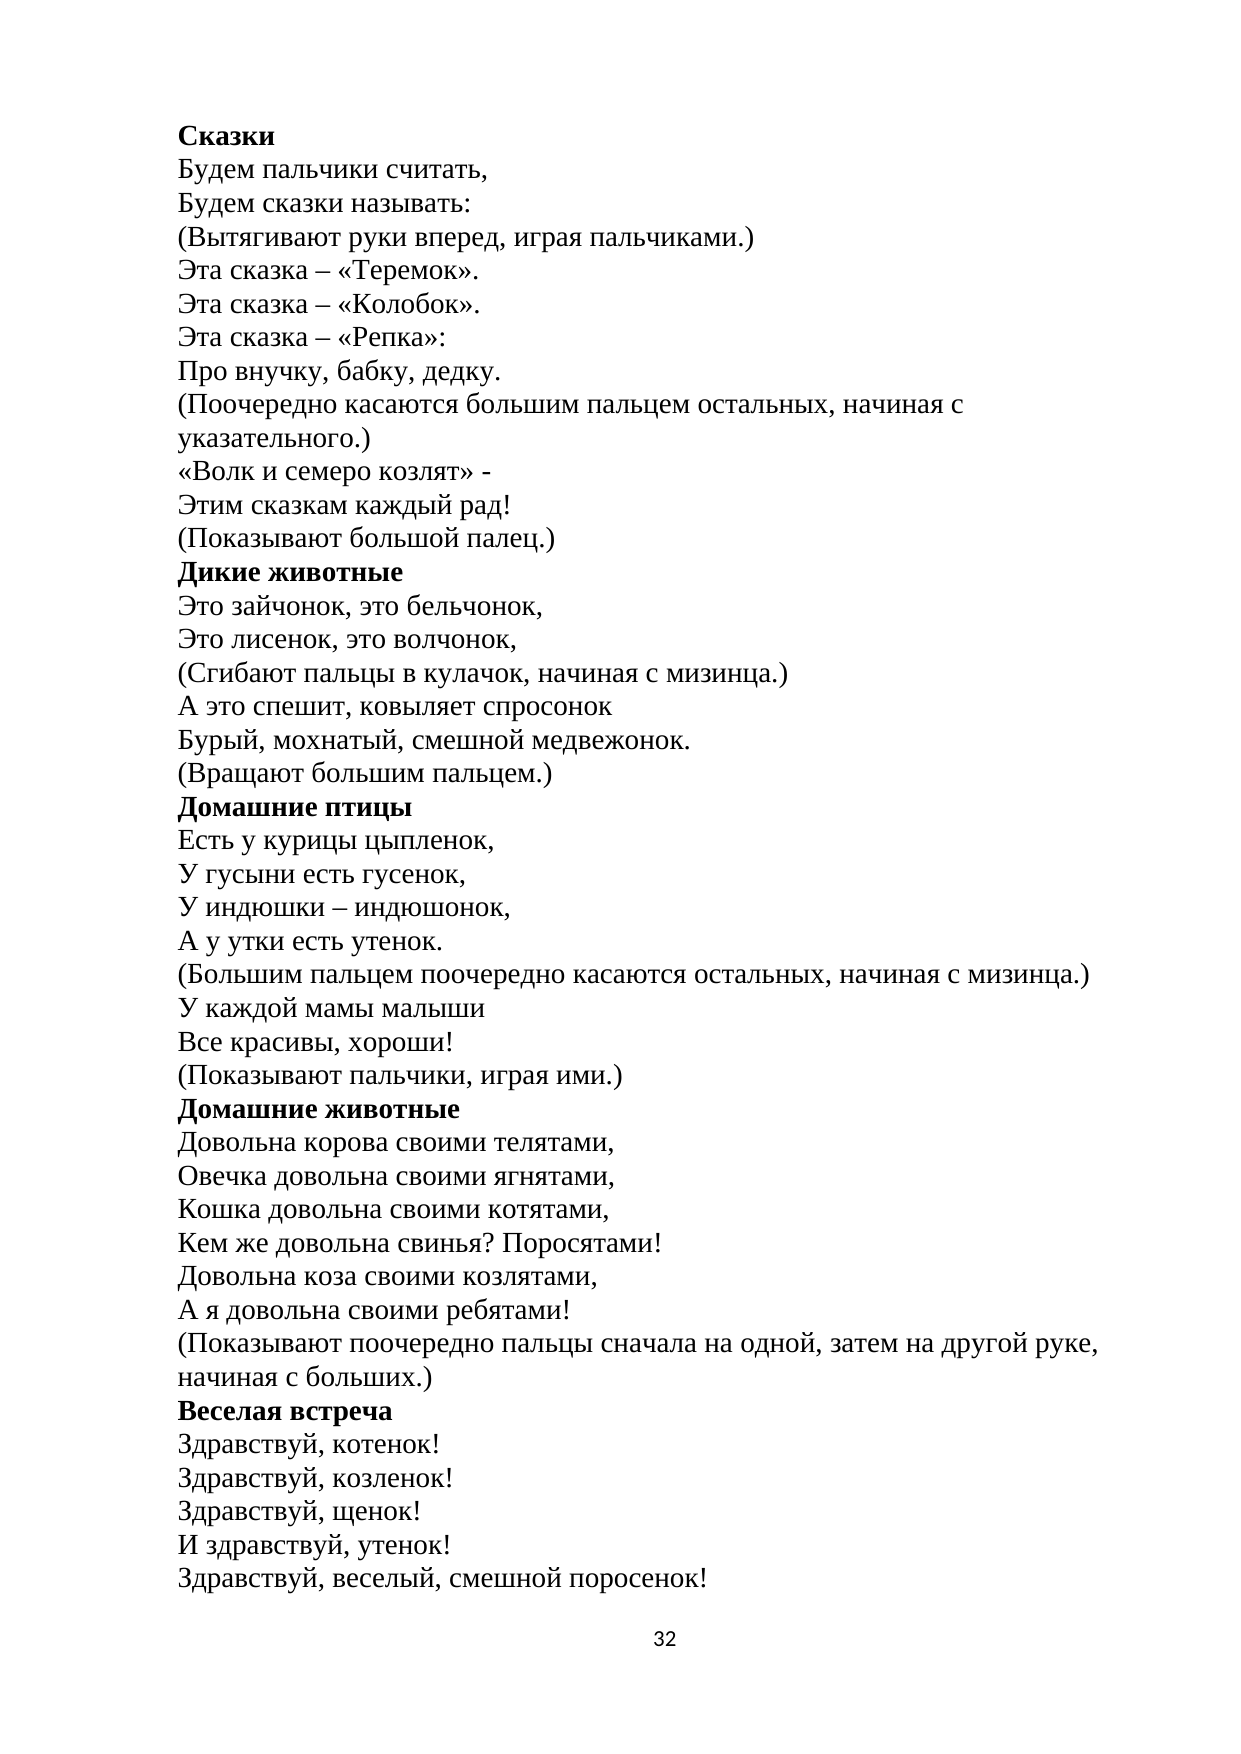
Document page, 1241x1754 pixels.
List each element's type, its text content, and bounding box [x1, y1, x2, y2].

text Бурый, мохнатый, смешной медвежонок. (Вращают большим пальцем.) Домашние птицы Есть у курицы цыпленок, У гусыни есть гусенок, У индюшки – индюшонок, А у утки есть утенок. (Большим пальцем поочередно касаются остальных, начиная с мизинца.) У каждой мамы малыши Все красивы, хороши! (Показывают пальчики, играя ими.) [177, 722, 1152, 1091]
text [177, 1393, 1152, 1594]
text Сказки Будем пальчики считать, Будем сказки называть: (Вытягивают руки вперед, играя пальчиками.) Эта сказка – «Теремок». Эта сказка – «Колобок». Эта сказка – «Репка»: Про внучку, бабку, дедку. (Поочередно касаются большим пальцем остальных, начиная с указательного.) «Волк и семеро козлят» - Этим сказкам каждый рад! (Показывают большой палец.) [177, 118, 1152, 554]
text Домашние животные Довольна корова своими телятами, Овечка довольна своими ягнятами, Кошка довольна своими котятами, Кем же довольна свинья? Поросятами! Довольна коза своими козлятами, А я довольна своими ребятами! (Показывают поочередно пальцы сначала на одной, затем на другой руке, начиная с больших.) [177, 1091, 1152, 1393]
text Дикие животные Это зайчонок, это бельчонок, Это лисенок, это волчонок, (Сгибают пальцы в кулачок, начиная с мизинца.) А это спешит, ковыляет спросонок [177, 554, 1152, 722]
